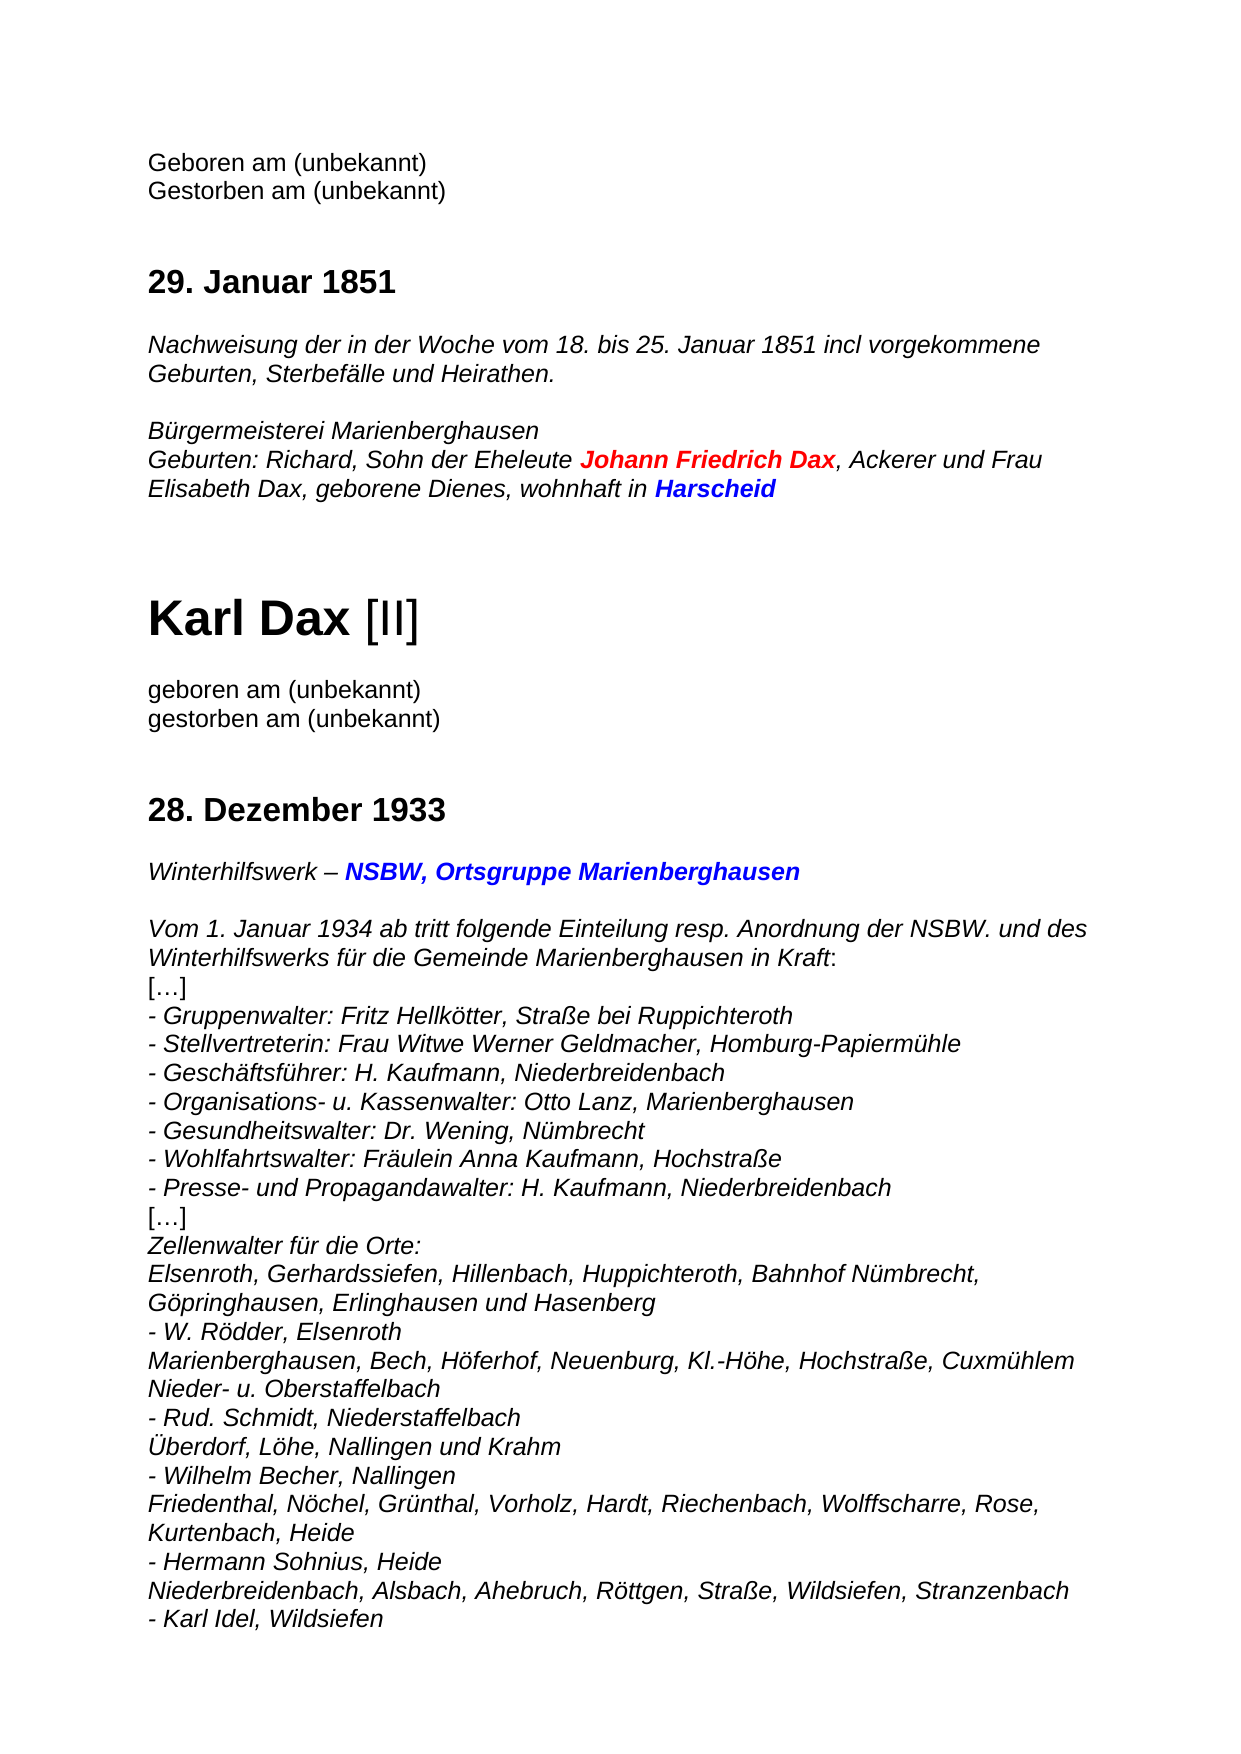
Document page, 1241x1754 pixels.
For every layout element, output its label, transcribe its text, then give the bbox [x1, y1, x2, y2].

text Vom 1. Januar 1934 ab tritt folgende Einteilung resp. Anordnung der NSBW. und des Winterhilfswerks für die Gemeinde Marienberghausen in Kraft: [148, 914, 1093, 972]
text Winterhilfswerk – NSBW, Ortsgruppe Marienberghausen [148, 857, 1093, 886]
text Nachweisung der in der Woche vom 18. bis 25. Januar 1851 incl vorgekommene Geburten, Sterbefälle und Heirathen. [148, 330, 1093, 387]
text - Karl Idel, Wildsiefen [148, 1604, 1093, 1633]
text Bürgermeisterei Marienberghausen [148, 416, 1093, 445]
text - Gesundheitswalter: Dr. Wening, Nümbrecht [148, 1116, 1093, 1144]
text Gestorben am (unbekannt) [148, 176, 1093, 205]
text Geburten: Richard, Sohn der Eheleute Johann Friedrich Dax, Ackerer und Frau Elisabeth Dax, geborene Dienes, wohnhaft in Harscheid [148, 445, 1093, 502]
text - Gruppenwalter: Fritz Hellkötter, Straße bei Ruppichteroth [148, 1001, 1093, 1029]
text Marienberghausen, Bech, Höferhof, Neuenburg, Kl.-Höhe, Hochstraße, Cuxmühlem Nieder- u. Oberstaffelbach [148, 1346, 1093, 1403]
text Friedenthal, Nöchel, Grünthal, Vorholz, Hardt, Riechenbach, Wolffscharre, Rose, Kurtenbach, Heide [148, 1489, 1093, 1547]
text Zellenwalter für die Orte: [148, 1231, 1093, 1259]
text - Wilhelm Becher, Nallingen [148, 1461, 1093, 1489]
text 28. Dezember 1933 [148, 790, 1093, 828]
text Geboren am (unbekannt) [148, 148, 1093, 176]
text […] [148, 1202, 1093, 1231]
text gestorben am (unbekannt) [148, 703, 1093, 732]
text - Presse- und Propagandawalter: H. Kaufmann, Niederbreidenbach [148, 1173, 1093, 1202]
text Niederbreidenbach, Alsbach, Ahebruch, Röttgen, Straße, Wildsiefen, Stranzenbach [148, 1576, 1093, 1604]
text Elsenroth, Gerhardssiefen, Hillenbach, Huppichteroth, Bahnhof Nümbrecht, Göpringhausen, Erlinghausen und Hasenberg [148, 1259, 1093, 1317]
text - Hermann Sohnius, Heide [148, 1547, 1093, 1576]
text […] [148, 972, 1093, 1001]
text - Organisations- u. Kassenwalter: Otto Lanz, Marienberghausen [148, 1087, 1093, 1116]
text - Stellvertreterin: Frau Witwe Werner Geldmacher, Homburg-Papiermühle [148, 1029, 1093, 1058]
text - Wohlfahrtswalter: Fräulein Anna Kaufmann, Hochstraße [148, 1144, 1093, 1173]
text Karl Dax [II] [148, 588, 1093, 646]
text 29. Januar 1851 [148, 263, 1093, 301]
text - Geschäftsführer: H. Kaufmann, Niederbreidenbach [148, 1058, 1093, 1087]
text - W. Rödder, Elsenroth [148, 1317, 1093, 1346]
text geboren am (unbekannt) [148, 675, 1093, 703]
text Überdorf, Löhe, Nallingen und Krahm [148, 1432, 1093, 1461]
text - Rud. Schmidt, Niederstaffelbach [148, 1403, 1093, 1432]
